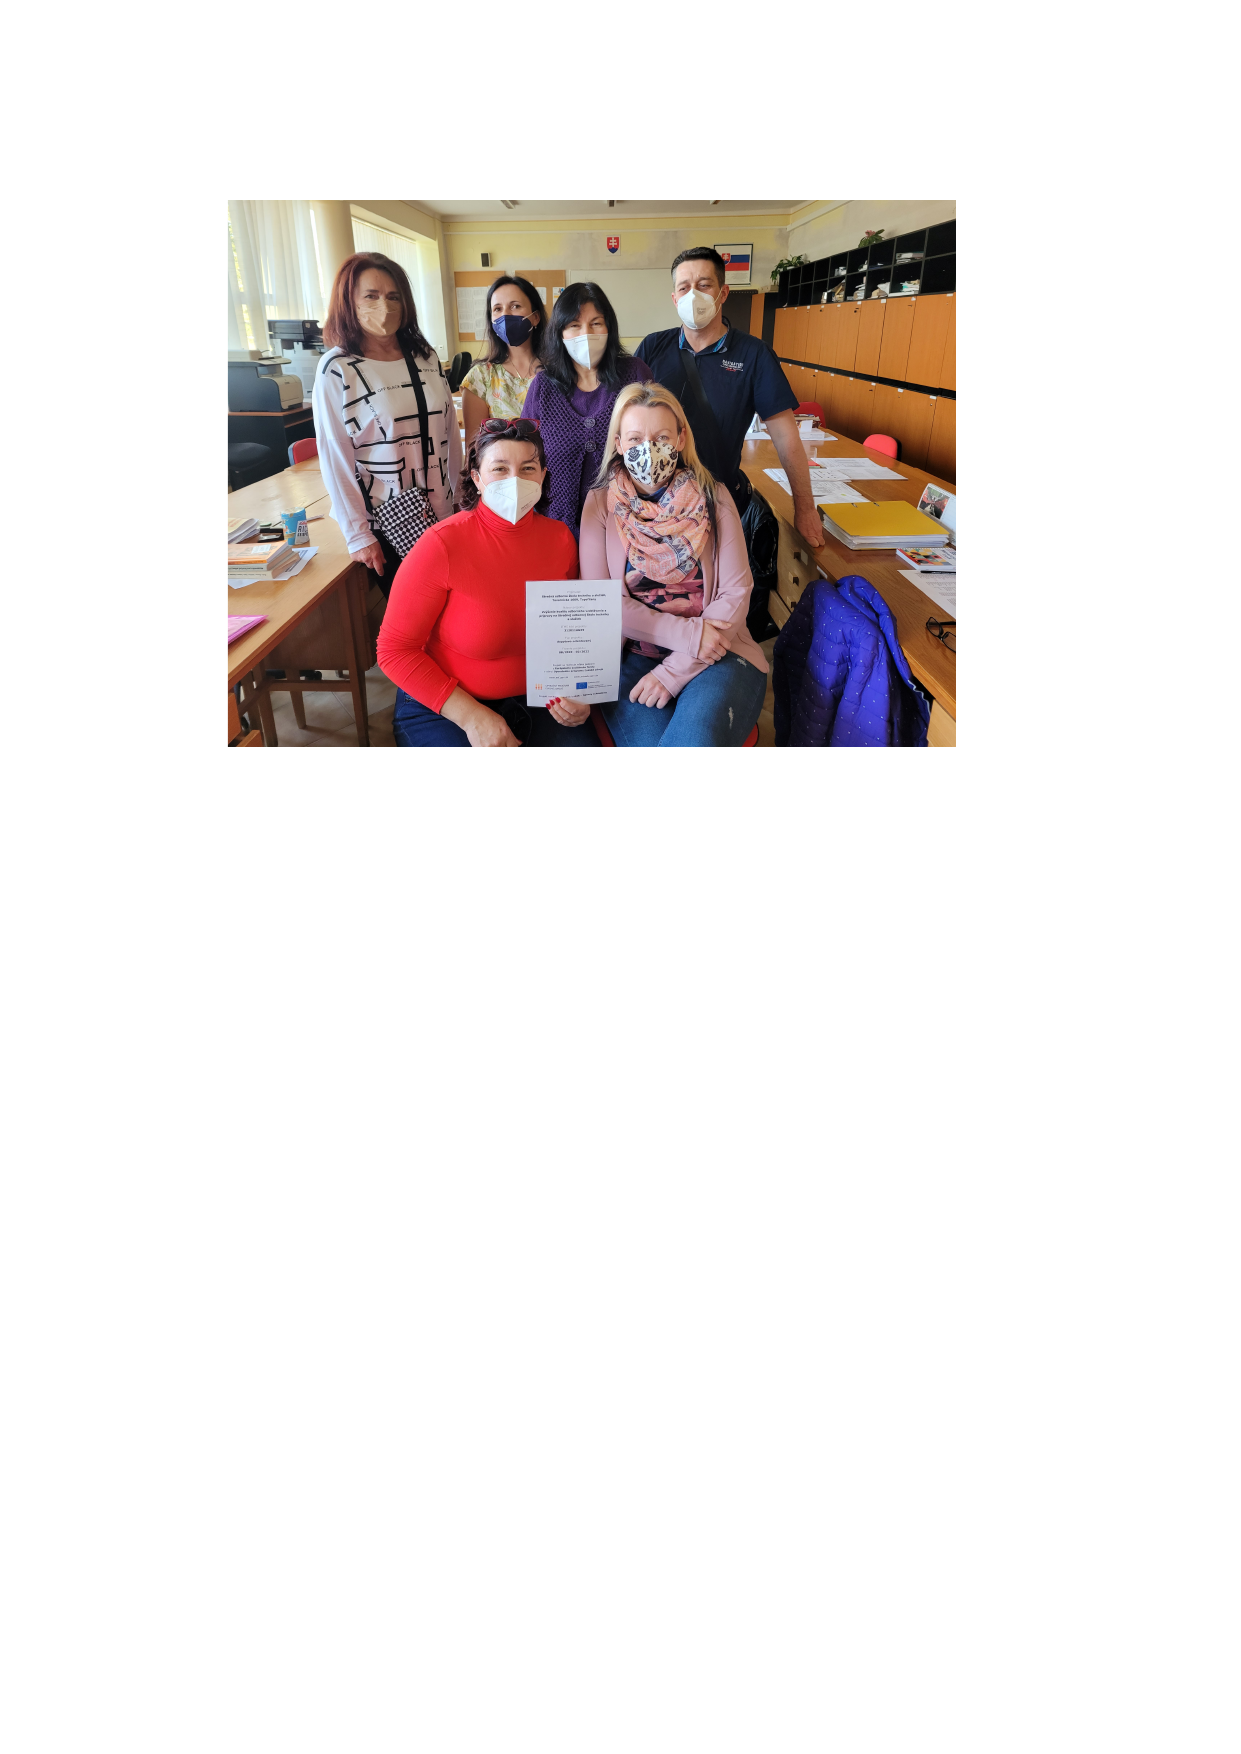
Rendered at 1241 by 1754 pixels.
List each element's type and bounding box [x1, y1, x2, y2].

picture [227, 200, 956, 747]
